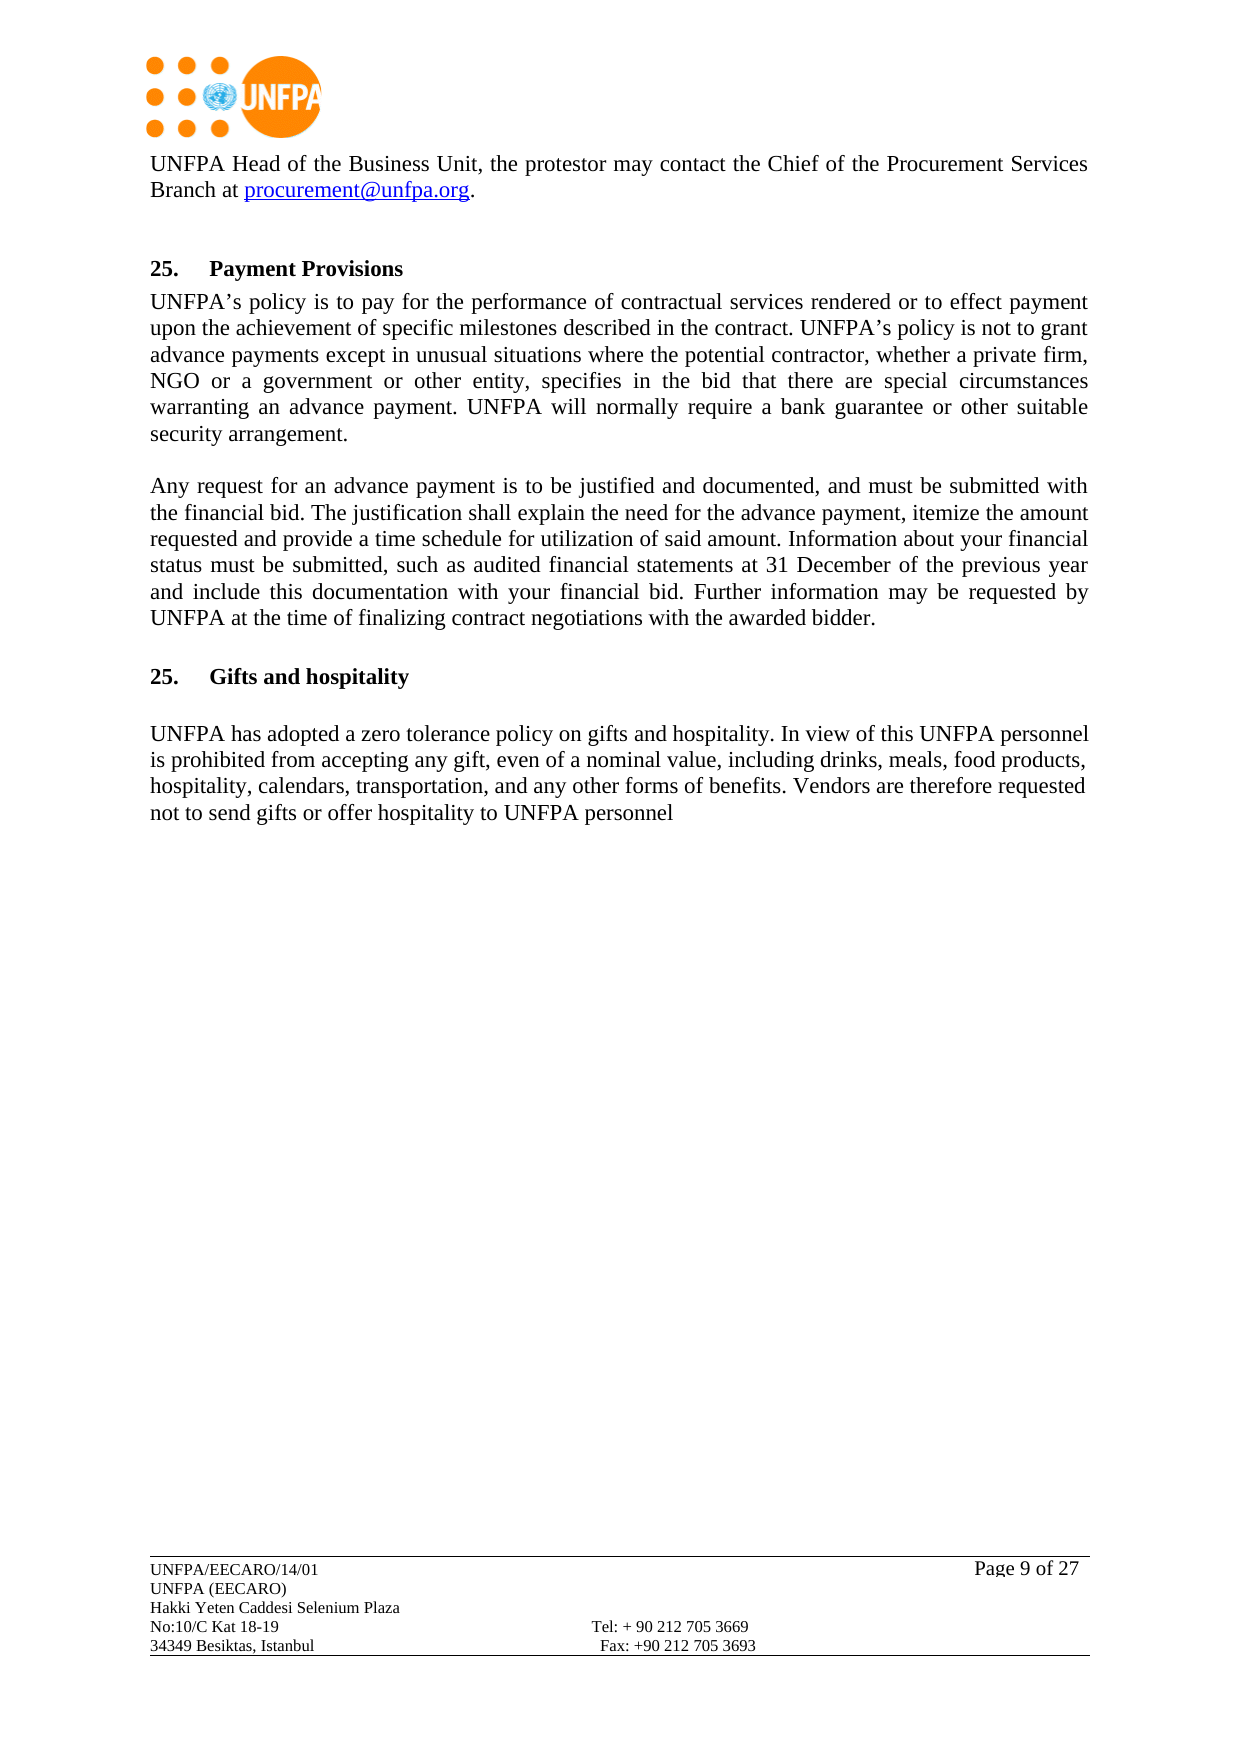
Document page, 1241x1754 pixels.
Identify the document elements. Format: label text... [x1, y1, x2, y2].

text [150, 150, 1090, 203]
subtitle 25. Gifts and hospitality [150, 663, 1090, 689]
subtitle Payment Provisions [150, 255, 1090, 282]
text Any request for an advance payment is to be justified and documented, and must be submitted with the financial bid. The justification shall explain the need for the advance payment, itemize the amount requested and provide a time schedule for utilization of said amount. Information about your financial status must be submitted, such as audited financial statements at 31 December of the previous year and include this documentation with your financial bid. Further information may be requested by UNFPA at the time of finalizing contract negotiations with the awarded bidder. [150, 472, 1090, 631]
text UNFPA has adopted a zero tolerance policy on gifts and hospitality. In view of this UNFPA personnel is prohibited from accepting any gift, even of a nominal value, including drinks, meals, food products, hospitality, calendars, transportation, and any other forms of benefits. Vendors are therefore requested not to send gifts or offer hospitality to UNFPA personnel [150, 720, 1090, 825]
text UNFPA’s policy is to pay for the performance of contractual services rendered or to effect payment upon the achievement of specific milestones described in the contract. UNFPA’s policy is not to grant advance payments except in unusual situations where the potential contractor, whether a private firm, NGO or a government or other entity, specifies in the bid that there are special circumstances warranting an advance payment. UNFPA will normally require a bank guarantee or other suitable security arrangement. [150, 288, 1090, 446]
picture [146, 56, 322, 138]
